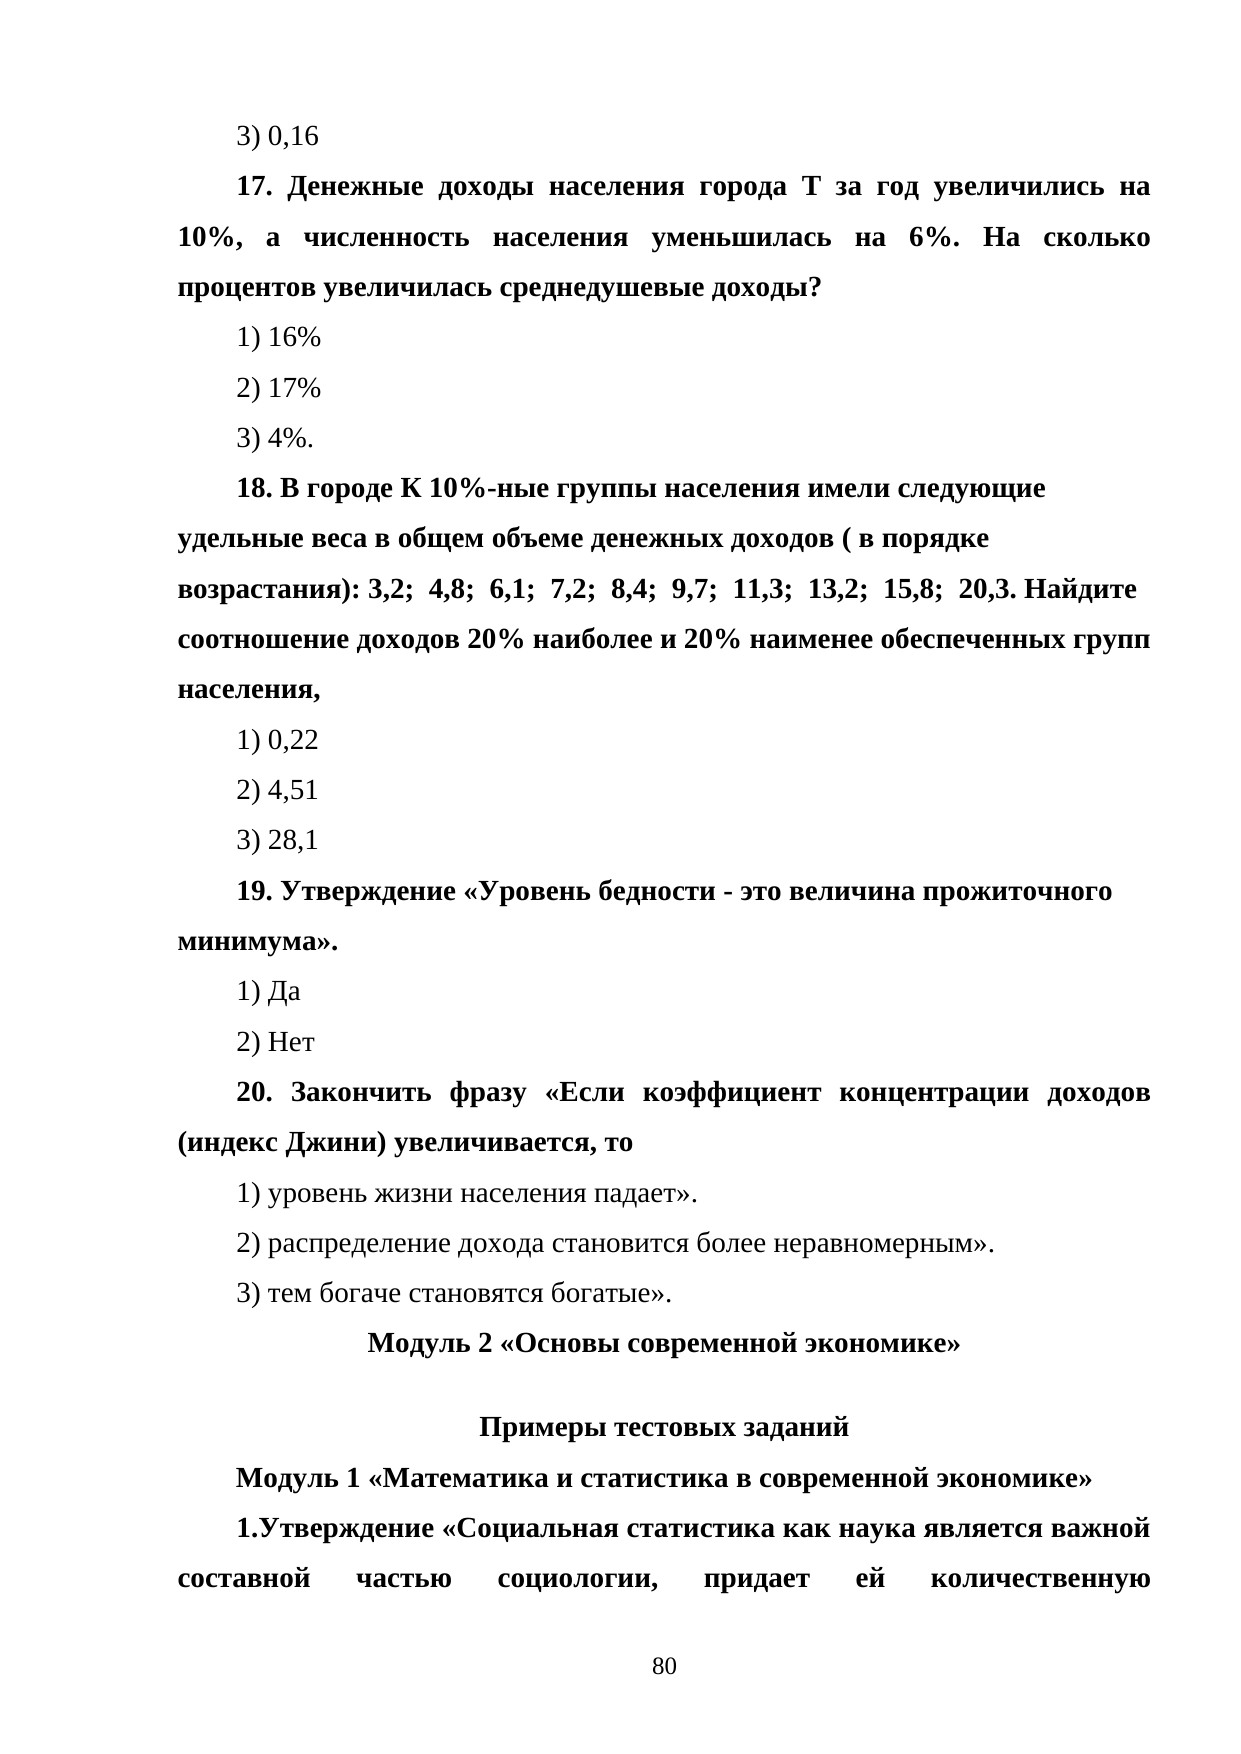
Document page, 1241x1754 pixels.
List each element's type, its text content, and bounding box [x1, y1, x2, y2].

text 2) 17% [177, 370, 1152, 403]
text 1) уровень жизни населения падает». [177, 1175, 1152, 1208]
text 20. Закончить фразу «Если коэффициент концентрации доходов (индекс Джини) увеличивается, то [177, 1074, 1152, 1158]
text Модуль 1 «Математика и статистика в современной экономике» [177, 1460, 1152, 1493]
text 1) 16% [177, 319, 1152, 353]
text 19. Утверждение «Уровень бедности - это величина прожиточного минимума». [177, 873, 1152, 957]
text Примеры тестовых заданий [177, 1409, 1152, 1443]
text 2) Нет [177, 1024, 1152, 1057]
text 3) тем богаче становятся богатые». [177, 1275, 1152, 1309]
text 3) 0,16 [177, 118, 1152, 152]
text 1) Да [177, 973, 1152, 1007]
text 3) 4%. [177, 420, 1152, 453]
text Модуль 2 «Основы современной экономике» [177, 1326, 1152, 1359]
text 18. В городе К 10%-ные группы населения имели следующие удельные веса в общем объеме денежных доходов ( в порядке возрастания): 3,2; 4,8; 6,1; 7,2; 8,4; 9,7; 11,3; 13,2; 15,8; 20,3. Найдите соотношение доходов 20% наиболее и 20% наименее обеспеченных групп населения, [177, 470, 1152, 705]
text 2) распределение дохода становится более неравномерным». [177, 1225, 1152, 1258]
text 2) 4,51 [177, 772, 1152, 806]
text 1) 0,22 [177, 722, 1152, 755]
text 3) 28,1 [177, 822, 1152, 856]
text 17. Денежные доходы населения города Т за год увеличились на 10%, а численность населения уменьшилась на 6%. На сколько процентов увеличилась среднедушевые доходы? [177, 168, 1152, 303]
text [177, 1510, 1152, 1594]
